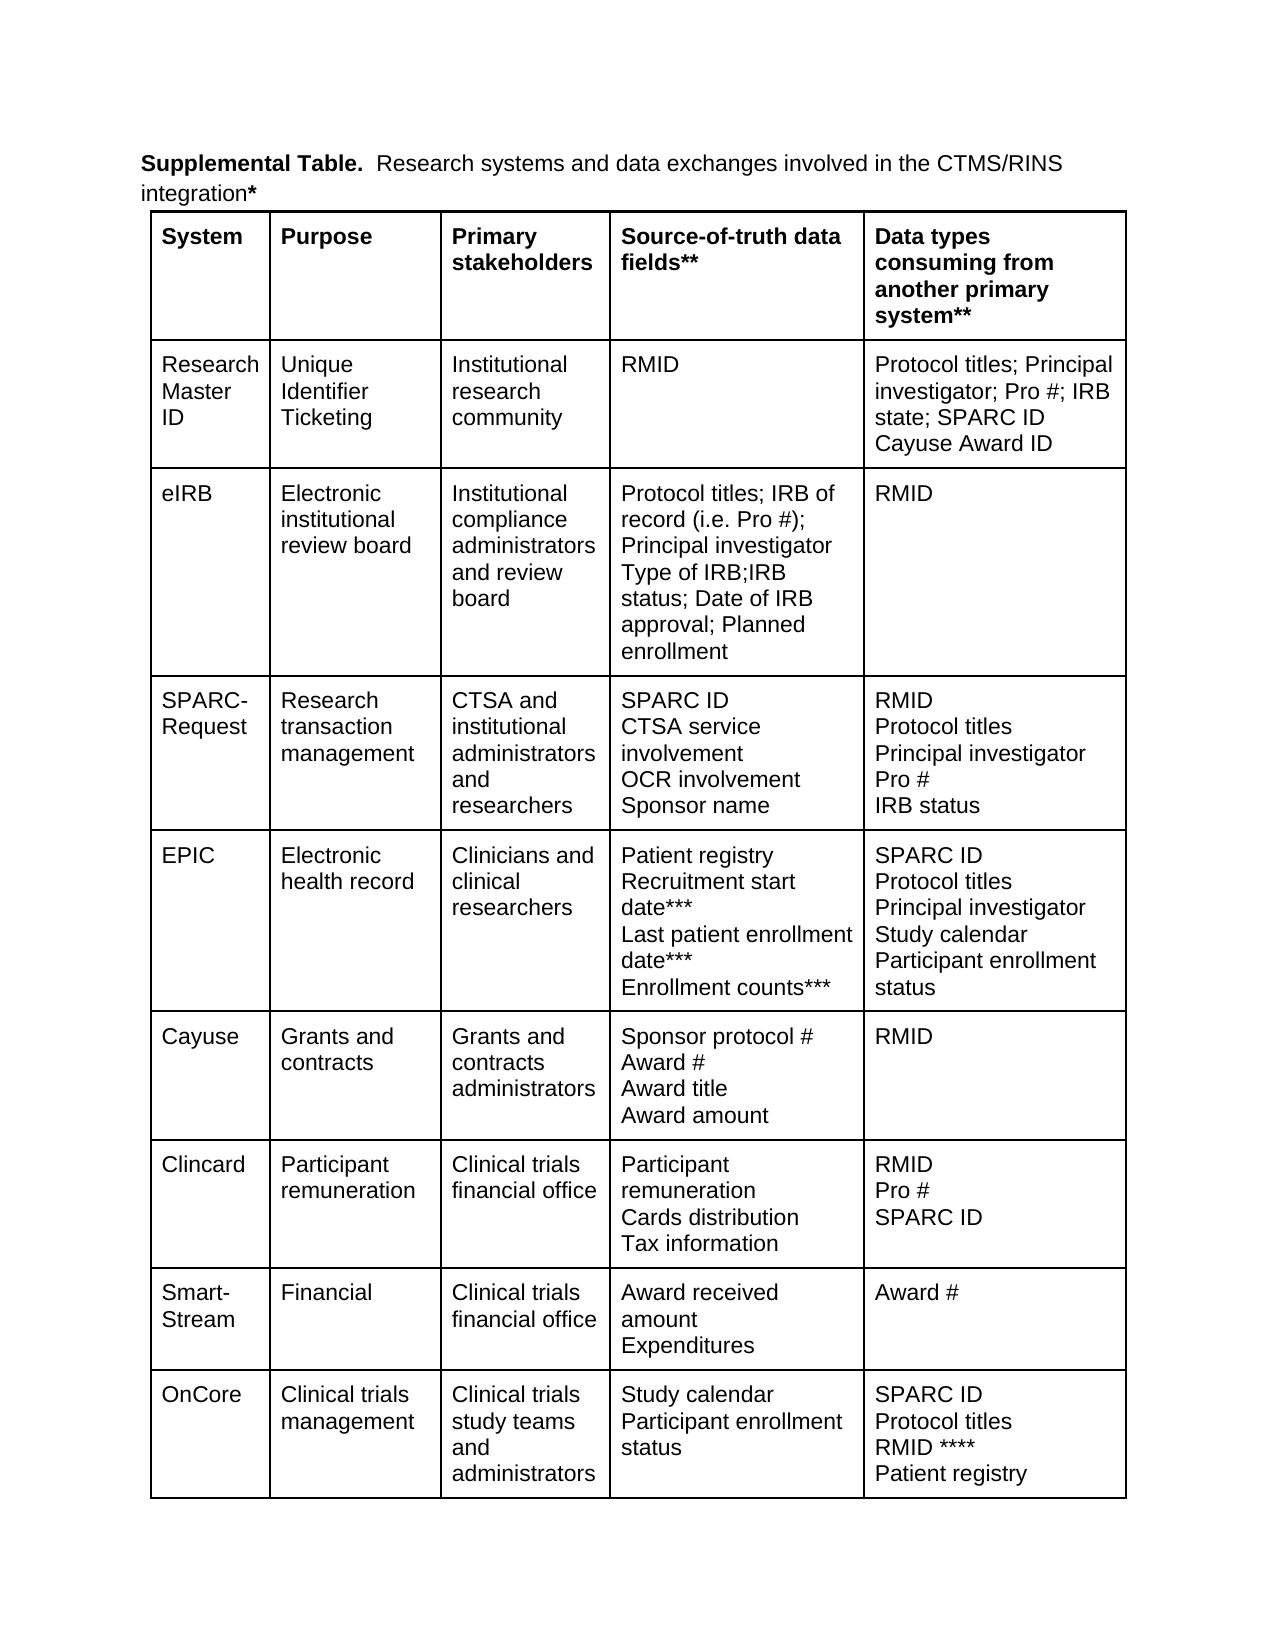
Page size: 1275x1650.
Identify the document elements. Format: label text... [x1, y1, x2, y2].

table_cell RMID Protocol titles Principal investigator Pro # IRB status [865, 677, 1125, 829]
table_cell Unique Identifier Ticketing [271, 341, 440, 467]
table_cell RMID [611, 341, 863, 467]
table_header Source-of-truth data fields** [611, 213, 863, 339]
table_header Purpose [271, 213, 440, 339]
table_cell Electronic health record [271, 831, 440, 1010]
table_cell Protocol titles; Principal investigator; Pro #; IRB state; SPARC ID Cayuse Award ID [865, 341, 1125, 467]
table_cell Patient registry Recruitment start date*** Last patient enrollment date*** Enrollment counts*** [611, 831, 863, 1010]
table_cell Award # [865, 1269, 1125, 1369]
table_cell Research Master ID [152, 341, 269, 467]
table_cell EPIC [152, 831, 269, 1010]
table_cell Grants and contracts administrators [442, 1012, 609, 1138]
table_cell SPARC ID Protocol titles Principal investigator Study calendar Participant enrollment status [865, 831, 1125, 1010]
table_cell Participant remuneration [271, 1141, 440, 1267]
table_cell Sponsor protocol # Award # Award title Award amount [611, 1012, 863, 1138]
table_cell OnCore [152, 1371, 269, 1497]
table_cell Protocol titles; IRB of record (i.e. Pro #); Principal investigator Type of IRB;IRB status; Date of IRB approval; Planned enrollment [611, 469, 863, 674]
table_cell Participant remuneration Cards distribution Tax information [611, 1141, 863, 1267]
table_cell Clinical trials management [271, 1371, 440, 1497]
table_cell Institutional compliance administrators and review board [442, 469, 609, 674]
table_cell RMID [865, 469, 1125, 674]
table_cell SPARC- Request [152, 677, 269, 829]
table_cell Clinical trials study teams and administrators [442, 1371, 609, 1497]
table_header Primary stakeholders [442, 213, 609, 339]
table_cell Award received amount Expenditures [611, 1269, 863, 1369]
table_cell SPARC ID Protocol titles RMID **** Patient registry [865, 1371, 1125, 1497]
table_cell Clincard [152, 1141, 269, 1267]
table_cell Grants and contracts [271, 1012, 440, 1138]
table_cell Electronic institutional review board [271, 469, 440, 674]
table_cell Institutional research community [442, 341, 609, 467]
text Supplemental Table. Research systems and data exchanges involved in the CTMS/RINS integration* [141, 150, 1125, 207]
table_cell RMID Pro # SPARC ID [865, 1141, 1125, 1267]
table_cell Smart-Stream [152, 1269, 269, 1369]
table_cell eIRB [152, 469, 269, 674]
table_cell Research transaction management [271, 677, 440, 829]
table_cell RMID [865, 1012, 1125, 1138]
table_cell Financial [271, 1269, 440, 1369]
table_cell CTSA and institutional administrators and researchers [442, 677, 609, 829]
table_cell Clinicians and clinical researchers [442, 831, 609, 1010]
table_header Data types consuming from another primary system** [865, 213, 1125, 339]
table_cell Study calendar Participant enrollment status [611, 1371, 863, 1497]
table_cell Clinical trials financial office [442, 1141, 609, 1267]
table_header System [152, 213, 269, 339]
table_cell Clinical trials financial office [442, 1269, 609, 1369]
table_cell SPARC ID CTSA service involvement OCR involvement Sponsor name [611, 677, 863, 829]
table_cell Cayuse [152, 1012, 269, 1138]
